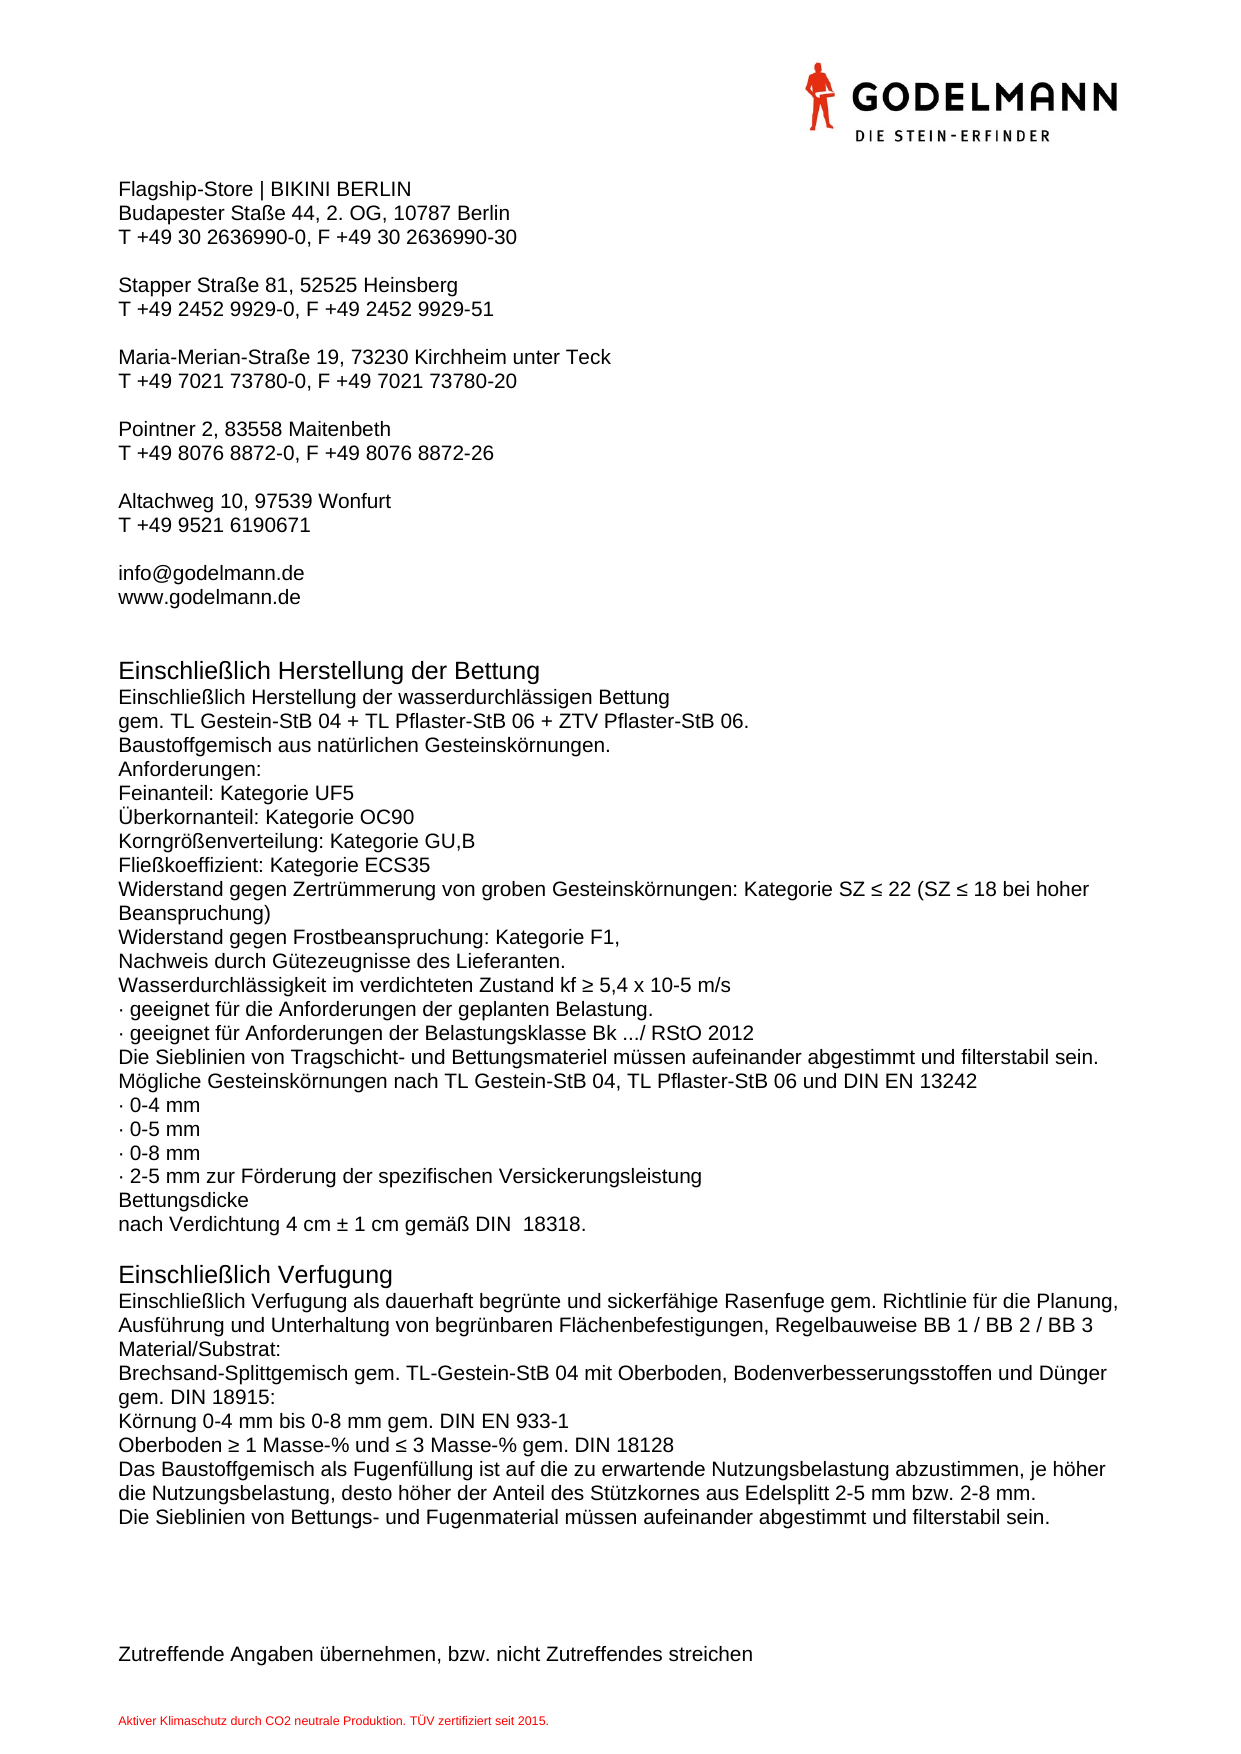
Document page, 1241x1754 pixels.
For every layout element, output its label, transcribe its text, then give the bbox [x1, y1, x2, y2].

text Budapester Staße 44, 2. OG, 10787 Berlin [118, 201, 1123, 225]
text Material/Substrat: [118, 1337, 1123, 1361]
text Widerstand gegen Zertrümmerung von groben Gesteinskörnungen: Kategorie SZ ≤ 22 (SZ ≤ 18 bei hoher Beanspruchung) [118, 877, 1123, 925]
text Feinanteil: Kategorie UF5 [118, 781, 1123, 805]
text Altachweg 10, 97539 Wonfurt [118, 489, 1123, 513]
text www.godelmann.de [118, 584, 1123, 608]
text Widerstand gegen Frostbeanspruchung: Kategorie F1, [118, 925, 1123, 949]
text T +49 8076 8872-0, F +49 8076 8872-26 [118, 441, 1123, 465]
text Einschließlich Verfugung als dauerhaft begrünte und sickerfähige Rasenfuge gem. Richtlinie für die Planung, Ausführung und Unterhaltung von begrünbaren Flächenbefestigungen, Regelbauweise BB 1 / BB 2 / BB 3 [118, 1289, 1123, 1337]
text · 0-5 mm [118, 1116, 1123, 1140]
text Oberboden ≥ 1 Masse-% und ≤ 3 Masse-% gem. DIN 18128 [118, 1433, 1123, 1457]
text Anforderungen: [118, 757, 1123, 781]
text Einschließlich Herstellung der wasserdurchlässigen Bettung [118, 685, 1123, 709]
text · 0-4 mm [118, 1092, 1123, 1116]
text Baustoffgemisch aus natürlichen Gesteinskörnungen. [118, 733, 1123, 757]
text Korngrößenverteilung: Kategorie GU,B [118, 829, 1123, 853]
text Mögliche Gesteinskörnungen nach TL Gestein-StB 04, TL Pflaster-StB 06 und DIN EN 13242 [118, 1068, 1123, 1092]
text · geeignet für die Anforderungen der geplanten Belastung. [118, 997, 1123, 1021]
text Flagship-Store | BIKINI BERLIN [118, 177, 1123, 201]
text Nachweis durch Gütezeugnisse des Lieferanten. [118, 949, 1123, 973]
text T +49 30 2636990-0, F +49 30 2636990-30 [118, 225, 1123, 249]
text T +49 7021 73780-0, F +49 7021 73780-20 [118, 369, 1123, 393]
picture [800, 59, 1124, 148]
text · 0-8 mm [118, 1140, 1123, 1164]
text · geeignet für Anforderungen der Belastungsklasse Bk .../ RStO 2012 [118, 1021, 1123, 1044]
text Bettungsdicke [118, 1188, 1123, 1212]
text Die Sieblinien von Bettungs- und Fugenmaterial müssen aufeinander abgestimmt und filterstabil sein. [118, 1504, 1123, 1528]
text Wasserdurchlässigkeit im verdichteten Zustand kf ≥ 5,4 x 10-5 m/s [118, 973, 1123, 997]
text T +49 2452 9929-0, F +49 2452 9929-51 [118, 297, 1123, 321]
text · 2-5 mm zur Förderung der spezifischen Versickerungsleistung [118, 1164, 1123, 1188]
text info@godelmann.de [118, 561, 1123, 584]
text T +49 9521 6190671 [118, 513, 1123, 537]
text Stapper Straße 81, 52525 Heinsberg [118, 273, 1123, 297]
text Körnung 0-4 mm bis 0-8 mm gem. DIN EN 933-1 [118, 1409, 1123, 1433]
subtitle Einschließlich Verfugung [118, 1260, 1123, 1289]
text Pointner 2, 83558 Maitenbeth [118, 417, 1123, 441]
text Überkornanteil: Kategorie OC90 [118, 805, 1123, 829]
text nach Verdichtung 4 cm ± 1 cm gemäß DIN 18318. [118, 1212, 1123, 1236]
text Das Baustoffgemisch als Fugenfüllung ist auf die zu erwartende Nutzungsbelastung abzustimmen, je höher die Nutzungsbelastung, desto höher der Anteil des Stützkornes aus Edelsplitt 2-5 mm bzw. 2-8 mm. [118, 1457, 1123, 1504]
text Die Sieblinien von Tragschicht- und Bettungsmateriel müssen aufeinander abgestimmt und filterstabil sein. [118, 1044, 1123, 1068]
text Fließkoeffizient: Kategorie ECS35 [118, 853, 1123, 877]
subtitle Einschließlich Herstellung der Bettung [118, 656, 1123, 685]
text Brechsand-Splittgemisch gem. TL-Gestein-StB 04 mit Oberboden, Bodenverbesserungsstoffen und Dünger gem. DIN 18915: [118, 1361, 1123, 1409]
text gem. TL Gestein-StB 04 + TL Pflaster-StB 06 + ZTV Pflaster-StB 06. [118, 709, 1123, 733]
text Maria-Merian-Straße 19, 73230 Kirchheim unter Teck [118, 345, 1123, 369]
